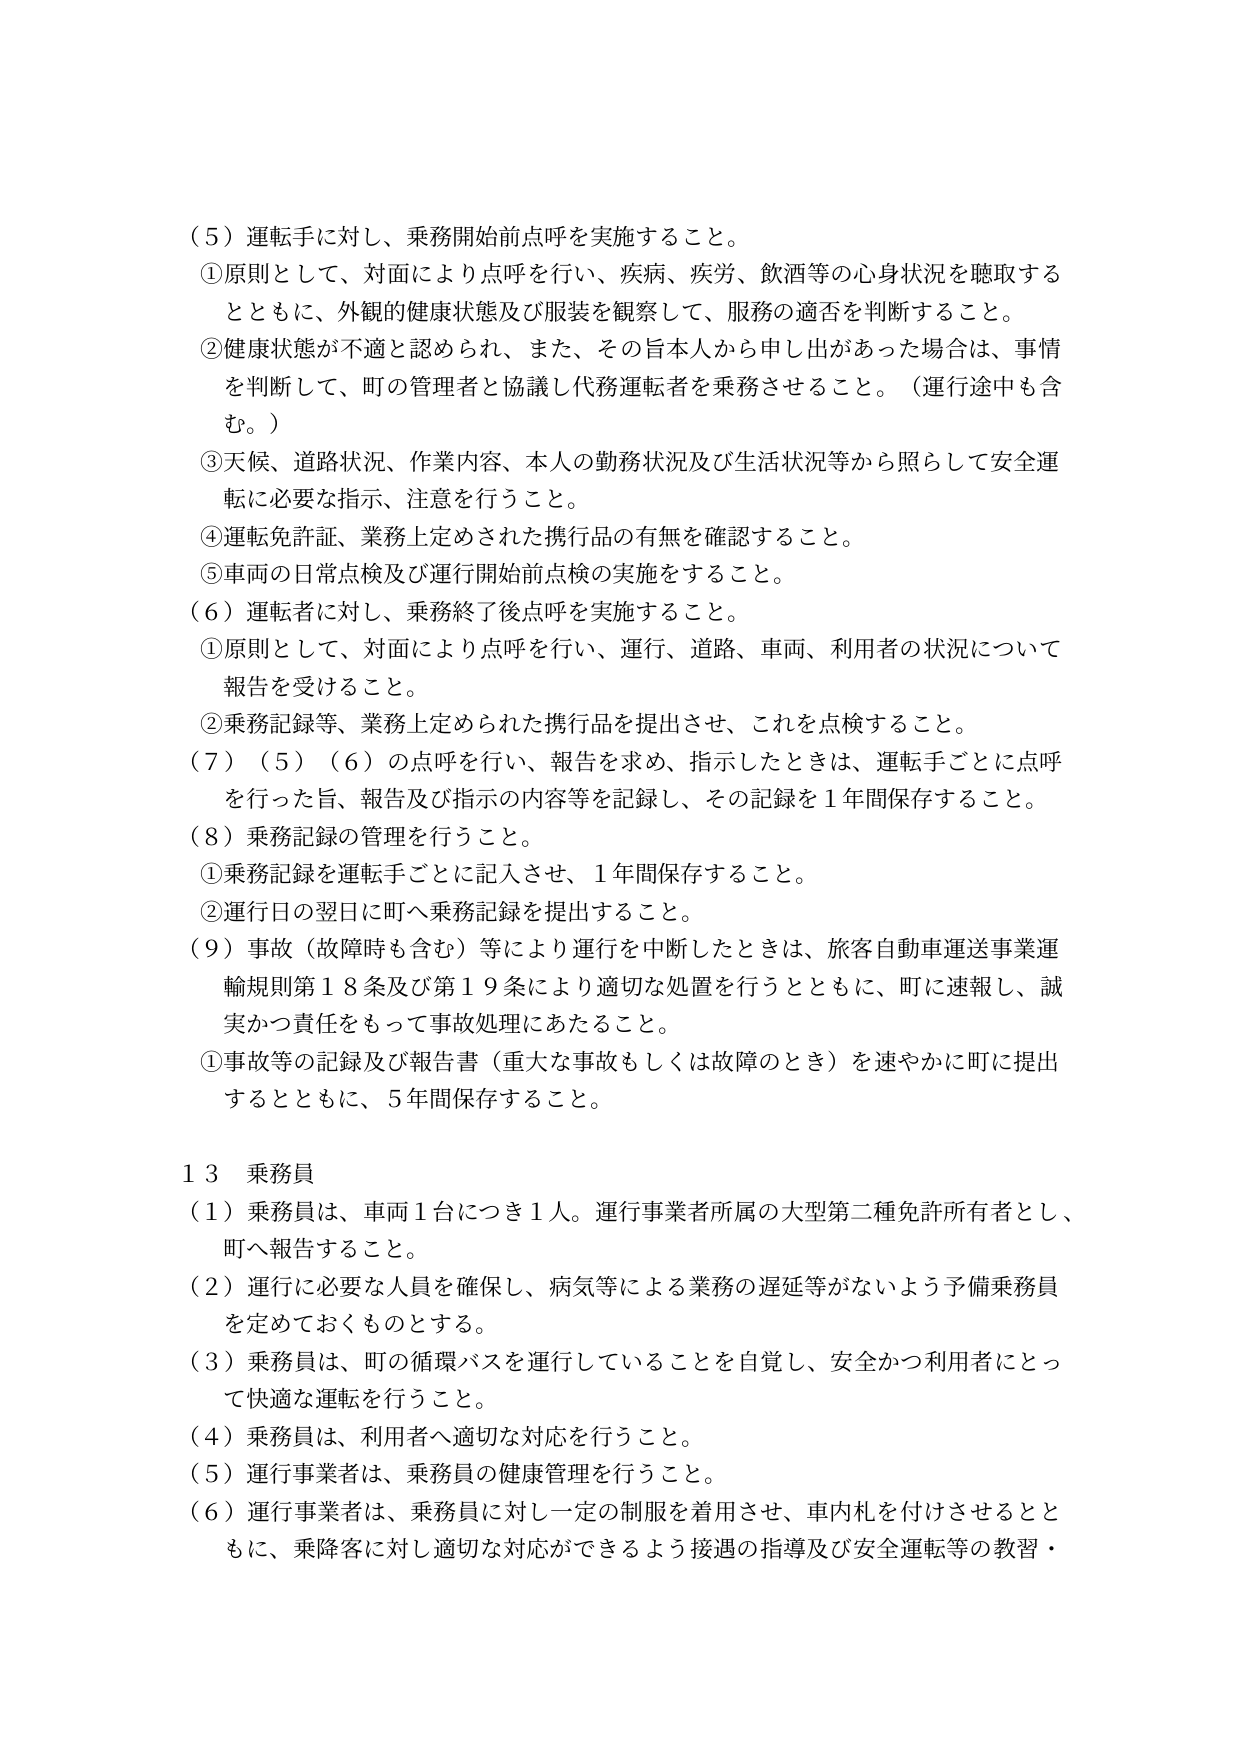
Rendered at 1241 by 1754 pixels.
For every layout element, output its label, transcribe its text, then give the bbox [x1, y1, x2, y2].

text （５）運行事業者は、乗務員の健康管理を行うこと。 [177, 1454, 1063, 1492]
text ②運行日の翌日に町へ乗務記録を提出すること。 [177, 892, 1063, 929]
text ①原則として、対面により点呼を行い、疾病、疾労、飲酒等の心身状況を聴取するとともに、外観的健康状態及び服装を観察して、服務の適否を判断すること。 [177, 254, 1063, 329]
text ②乗務記録等、業務上定められた携行品を提出させ、これを点検すること。 [177, 704, 1063, 742]
text （４）乗務員は、利用者へ適切な対応を行うこと。 [177, 1417, 1063, 1454]
text ①原則として、対面により点呼を行い、運行、道路、車両、利用者の状況について報告を受けること。 [177, 629, 1063, 704]
text ③天候、道路状況、作業内容、本人の勤務状況及び生活状況等から照らして安全運転に必要な指示、注意を行うこと。 [177, 442, 1063, 517]
text （１）乗務員は、車両１台につき１人。運行事業者所属の大型第二種免許所有者とし、町へ報告すること。 [177, 1192, 1063, 1267]
text （７）（５）（６）の点呼を行い、報告を求め、指示したときは、運転手ごとに点呼を行った旨、報告及び指示の内容等を記録し、その記録を１年間保存すること。 [177, 742, 1063, 817]
text １３ 乗務員 [177, 1154, 1063, 1192]
text （５）運転手に対し、乗務開始前点呼を実施すること。 [177, 217, 1063, 254]
text （２）運行に必要な人員を確保し、病気等による業務の遅延等がないよう予備乗務員を定めておくものとする。 [177, 1267, 1063, 1342]
text （８）乗務記録の管理を行うこと。 [177, 817, 1063, 854]
text ④運転免許証、業務上定めされた携行品の有無を確認すること。 [177, 517, 1063, 554]
text ②健康状態が不適と認められ、また、その旨本人から申し出があった場合は、事情を判断して、町の管理者と協議し代務運転者を乗務させること。（運行途中も含む。） [177, 329, 1063, 442]
text ⑤車両の日常点検及び運行開始前点検の実施をすること。 [177, 554, 1063, 592]
text （９）事故（故障時も含む）等により運行を中断したときは、旅客自動車運送事業運輸規則第１８条及び第１９条により適切な処置を行うとともに、町に速報し、誠実かつ責任をもって事故処理にあたること。 [177, 929, 1063, 1042]
text （６）運転者に対し、乗務終了後点呼を実施すること。 [177, 592, 1063, 629]
text （３）乗務員は、町の循環バスを運行していることを自覚し、安全かつ利用者にとって快適な運転を行うこと。 [177, 1342, 1063, 1417]
text ①事故等の記録及び報告書（重大な事故もしくは故障のとき）を速やかに町に提出するとともに、５年間保存すること。 [177, 1042, 1063, 1117]
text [177, 1492, 1063, 1567]
text ①乗務記録を運転手ごとに記入させ、１年間保存すること。 [177, 854, 1063, 892]
